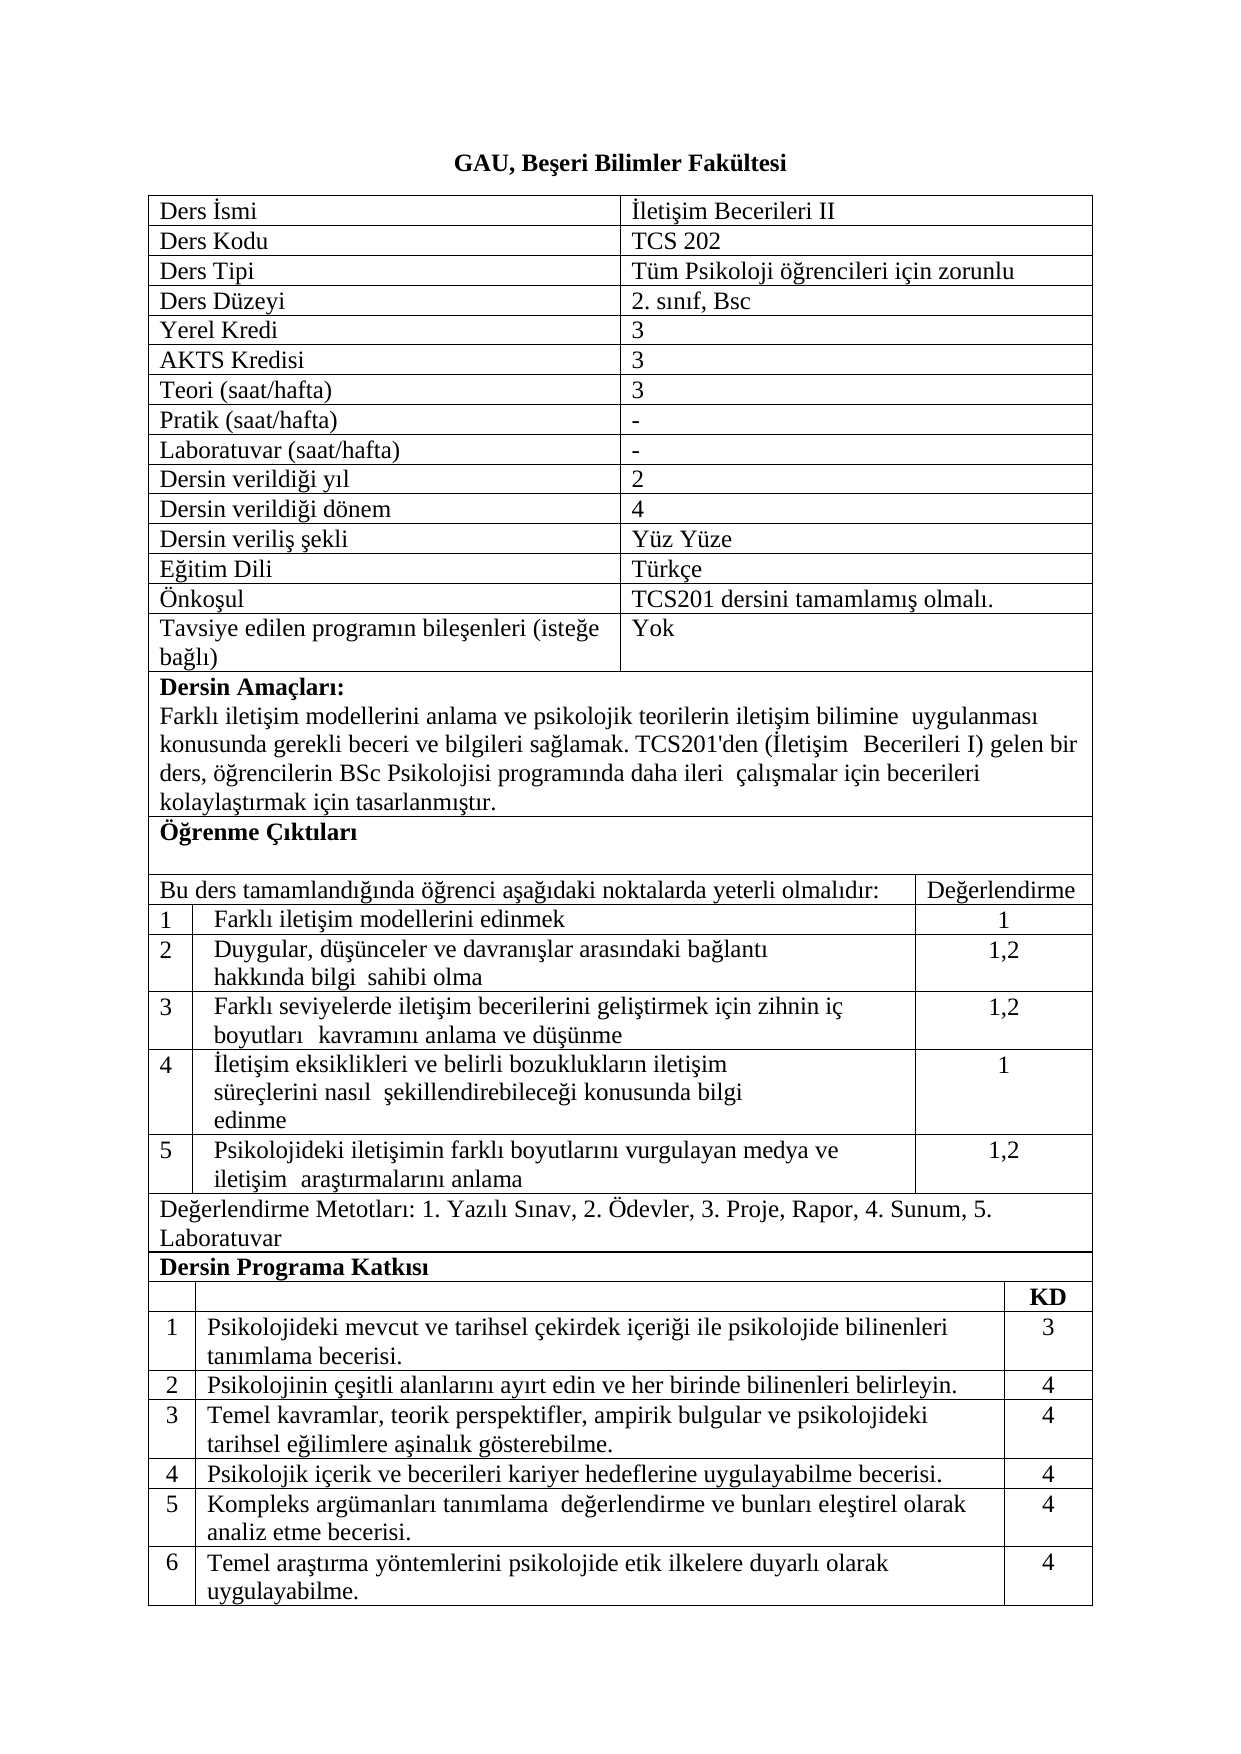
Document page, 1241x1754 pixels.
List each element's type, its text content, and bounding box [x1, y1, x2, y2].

table_cell 4 [149, 1459, 195, 1488]
table_cell [149, 1282, 195, 1311]
table_cell - [621, 405, 1092, 434]
table_cell 1,2 [916, 1135, 1092, 1193]
text GAU, Beşeri Bilimler Fakültesi [148, 148, 1093, 176]
table_cell Eğitim Dili [149, 554, 620, 583]
table_cell 1 [149, 905, 192, 934]
table_cell Dersin veriliş şekli [149, 524, 620, 553]
table_cell Temel araştırma yöntemlerini psikolojide etik ilkelere duyarlı olarak uygulayabilme. [196, 1547, 1004, 1605]
table_cell 3 [149, 1400, 195, 1458]
table_cell Psikolojideki mevcut ve tarihsel çekirdek içeriği ile psikolojide bilinenleri tanımlama becerisi. [196, 1312, 1004, 1369]
table_cell Temel kavramlar, teorik perspektifler, ampirik bulgular ve psikolojideki tarihsel eğilimlere aşinalık gösterebilme. [196, 1400, 1004, 1458]
table_cell Psikolojideki iletişimin farklı boyutlarını vurgulayan medya ve iletişim araştırmalarını anlama [193, 1135, 915, 1193]
table_cell Öğrenme Çıktıları [149, 817, 1092, 874]
table_cell [196, 1282, 1004, 1311]
table_cell 4 [1005, 1547, 1092, 1605]
table_cell Dersin verildiği dönem [149, 494, 620, 523]
table_cell 1 [149, 1312, 195, 1369]
table_cell Psikolojik içerik ve becerileri kariyer hedeflerine uygulayabilme becerisi. [196, 1459, 1004, 1488]
table_cell 2 [149, 1371, 195, 1399]
table_cell Tüm Psikoloji öğrencileri için zorunlu [621, 256, 1092, 285]
table_cell Bu ders tamamlandığında öğrenci aşağıdaki noktalarda yeterli olmalıdır: [149, 875, 915, 904]
table_cell 4 [1005, 1459, 1092, 1488]
table_cell Dersin Programa Katkısı [149, 1253, 1092, 1281]
table_cell Yerel Kredi [149, 316, 620, 344]
table_cell 1 [916, 905, 1092, 934]
table_cell Pratik (saat/hafta) [149, 405, 620, 434]
table_cell 3 [621, 345, 1092, 374]
table_cell İletişim eksiklikleri ve belirli bozuklukların iletişim süreçlerini nasıl şekillendirebileceği konusunda bilgi edinme [193, 1050, 915, 1134]
table_cell Ders Kodu [149, 226, 620, 255]
table_cell Ders Düzeyi [149, 286, 620, 314]
table_cell 4 [621, 494, 1092, 523]
table_cell 1 [916, 1050, 1092, 1134]
table_cell 6 [149, 1547, 195, 1605]
table_cell - [621, 435, 1092, 463]
table_cell Duygular, düşünceler ve davranışlar arasındaki bağlantı hakkında bilgi sahibi olma [193, 935, 915, 991]
table_cell Önkoşul [149, 584, 620, 612]
table_cell Değerlendirme Metotları: 1. Yazılı Sınav, 2. Ödevler, 3. Proje, Rapor, 4. Sunum, 5. Laboratuvar [149, 1194, 1092, 1251]
table_cell Laboratuvar (saat/hafta) [149, 435, 620, 463]
table_cell Farklı seviyelerde iletişim becerilerini geliştirmek için zihnin iç boyutları kavramını anlama ve düşünme [193, 992, 915, 1049]
table_cell 4 [1005, 1489, 1092, 1546]
table_cell Kompleks argümanları tanımlama değerlendirme ve bunları eleştirel olarak analiz etme becerisi. [196, 1489, 1004, 1546]
table_cell Yok [621, 614, 1092, 671]
table_cell 4 [1005, 1371, 1092, 1399]
table_cell Dersin Amaçları: Farklı iletişim modellerini anlama ve psikolojik teorilerin iletişim bilimine uygulanması konusunda gerekli beceri ve bilgileri sağlamak. TCS201'den (İletişim Becerileri I) gelen bir ders, öğrencilerin BSc Psikolojisi programında daha ileri çalışmalar için becerileri kolaylaştırmak için tasarlanmıştır. [149, 672, 1092, 816]
table_cell TCS 202 [621, 226, 1092, 255]
table_cell TCS201 dersini tamamlamış olmalı. [621, 584, 1092, 612]
table_cell 1,2 [916, 935, 1092, 991]
table_cell 1,2 [916, 992, 1092, 1049]
table_cell 3 [149, 992, 192, 1049]
table_cell KD [1005, 1282, 1092, 1311]
table_cell 3 [1005, 1312, 1092, 1369]
table_cell 3 [621, 375, 1092, 404]
table_cell 2 [149, 935, 192, 991]
table_cell Psikolojinin çeşitli alanlarını ayırt edin ve her birinde bilinenleri belirleyin. [196, 1371, 1004, 1399]
table_header İletişim Becerileri II [621, 196, 1092, 225]
table_cell Teori (saat/hafta) [149, 375, 620, 404]
table_cell 3 [621, 316, 1092, 344]
table_cell 2 [621, 465, 1092, 493]
table_cell Ders Tipi [149, 256, 620, 285]
table_cell Türkçe [621, 554, 1092, 583]
table_cell 4 [1005, 1400, 1092, 1458]
table_cell Dersin verildiği yıl [149, 465, 620, 493]
table_cell Farklı iletişim modellerini edinmek [193, 905, 915, 934]
table_header Ders İsmi [149, 196, 620, 225]
table_cell 4 [149, 1050, 192, 1134]
table_cell 5 [149, 1489, 195, 1546]
table_cell Tavsiye edilen programın bileşenleri (isteğe bağlı) [149, 614, 620, 671]
table_cell 5 [149, 1135, 192, 1193]
table_cell Yüz Yüze [621, 524, 1092, 553]
table_cell Değerlendirme [916, 875, 1092, 904]
table_cell AKTS Kredisi [149, 345, 620, 374]
table_cell 2. sınıf, Bsc [621, 286, 1092, 314]
